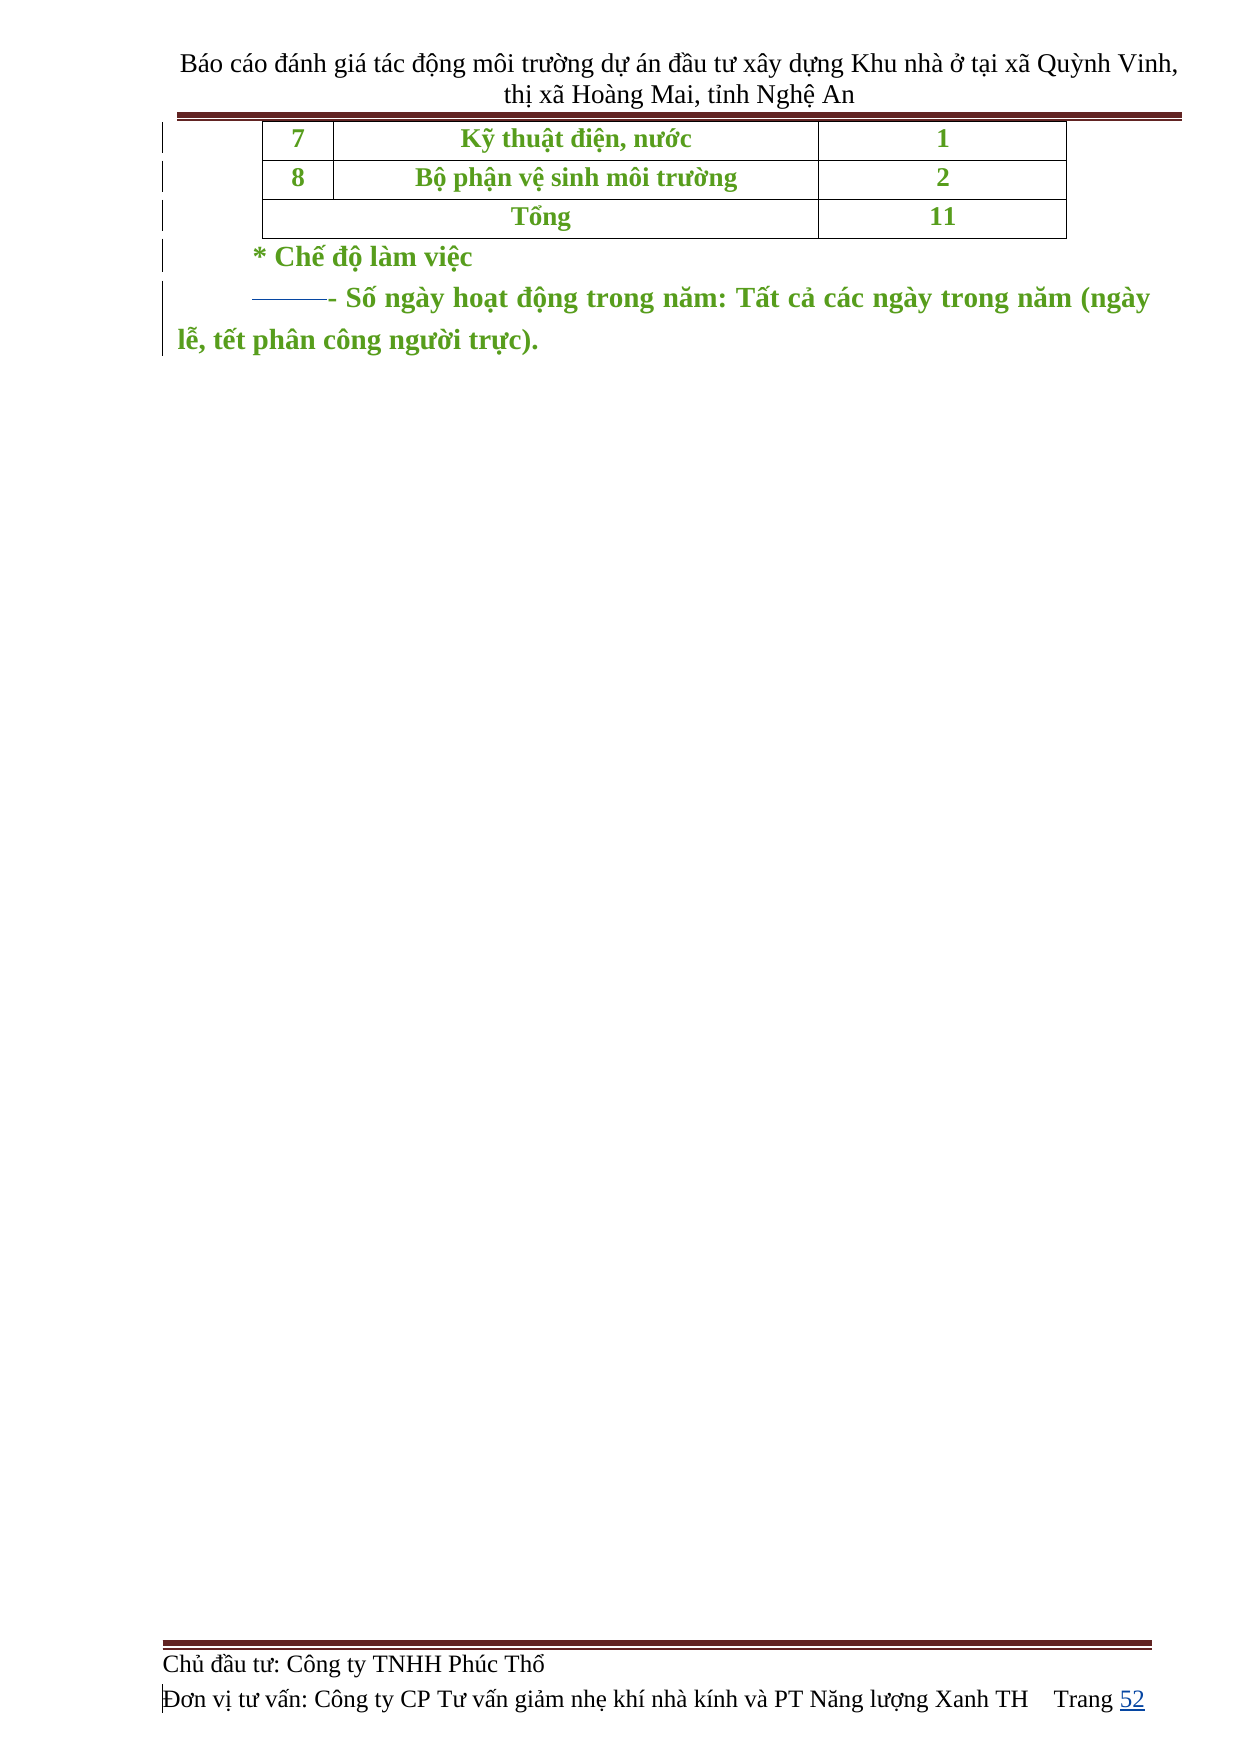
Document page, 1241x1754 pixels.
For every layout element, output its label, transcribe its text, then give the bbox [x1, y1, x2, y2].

text - Số ngày hoạt động trong năm: Tất cả các ngày trong năm (ngày lễ, tết phân công người trực). [177, 281, 1152, 356]
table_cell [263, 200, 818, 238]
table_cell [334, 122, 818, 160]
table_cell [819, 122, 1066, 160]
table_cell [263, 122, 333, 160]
text * Chế độ làm việc [177, 239, 1152, 272]
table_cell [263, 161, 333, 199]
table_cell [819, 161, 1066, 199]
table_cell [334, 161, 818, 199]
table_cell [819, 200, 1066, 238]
